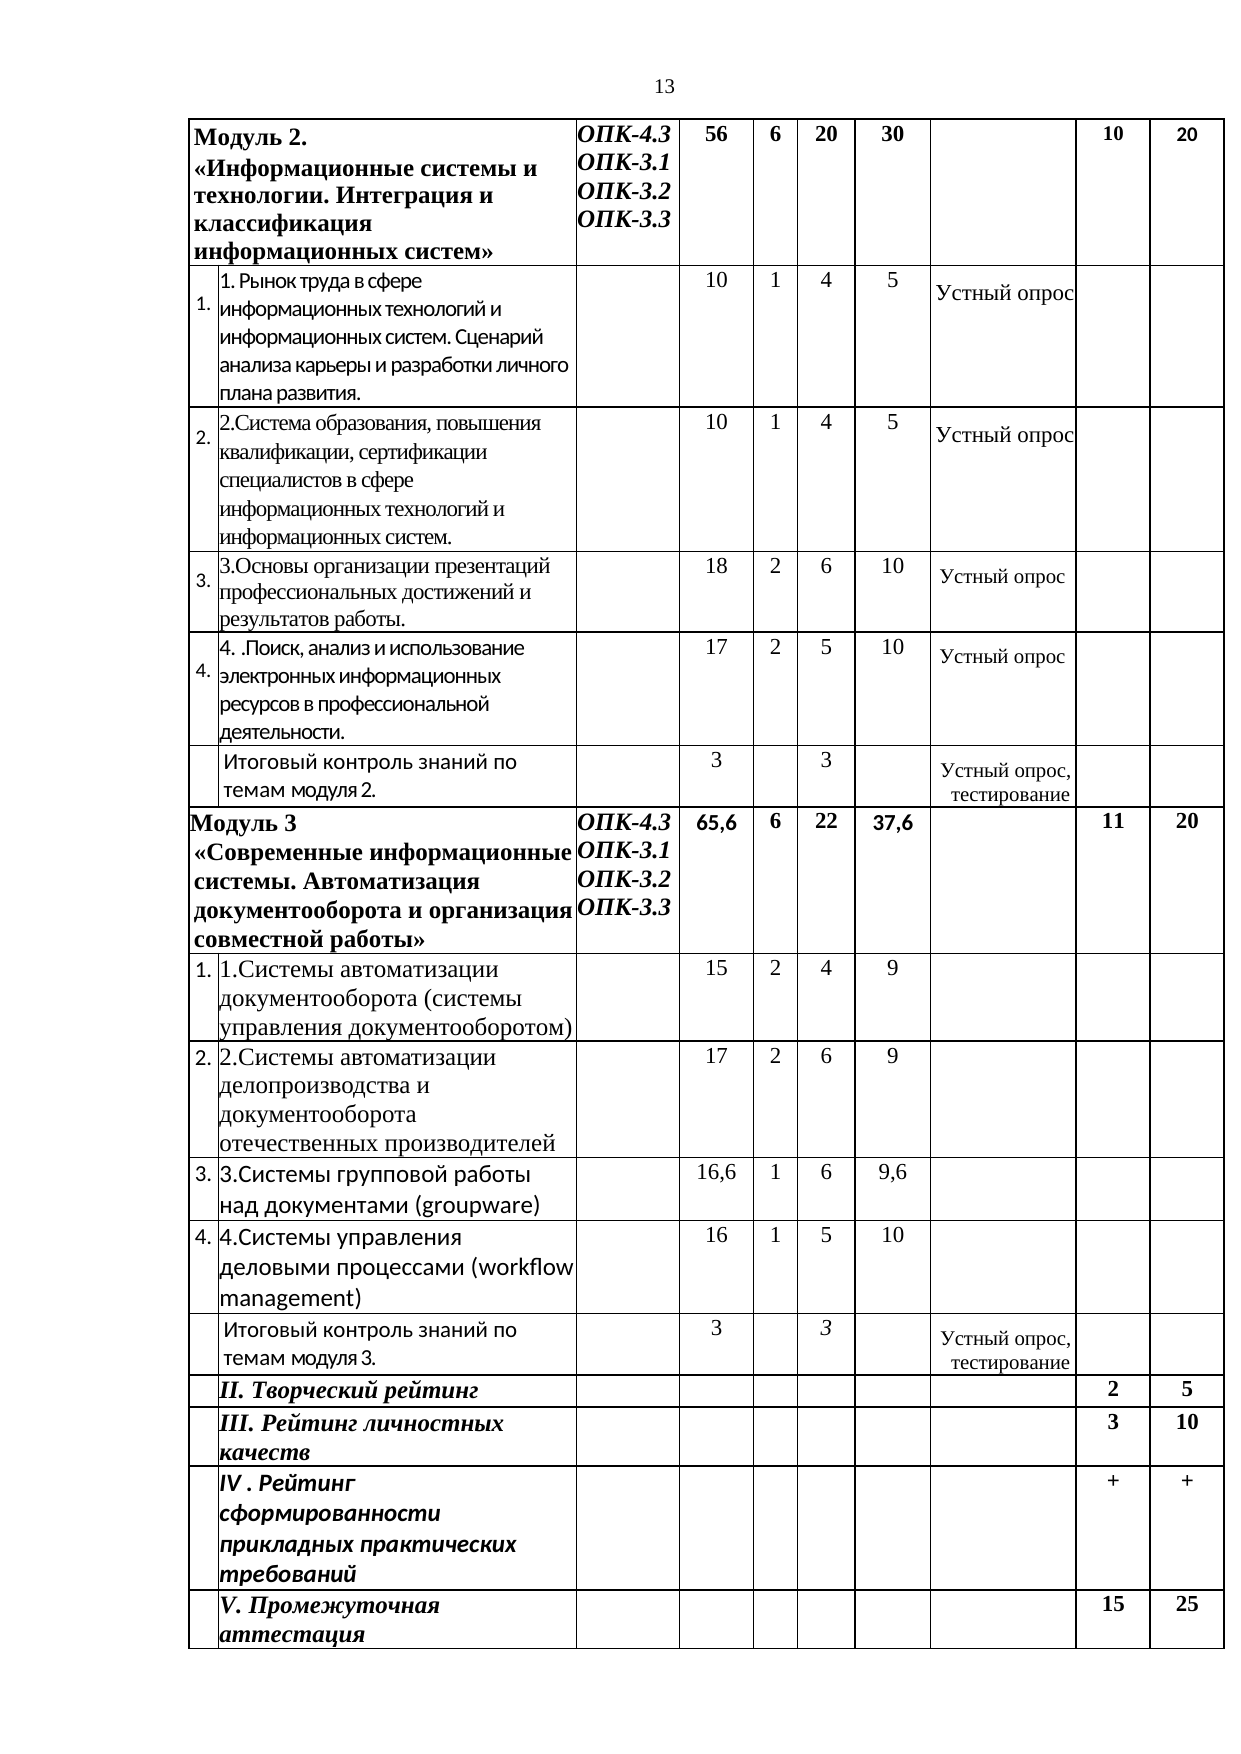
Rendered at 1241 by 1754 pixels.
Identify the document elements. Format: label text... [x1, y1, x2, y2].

table_cell [754, 1408, 797, 1465]
table_cell [856, 1467, 930, 1589]
table_cell 2 [754, 633, 797, 745]
table_cell [680, 1376, 753, 1406]
table_cell 1 [754, 1158, 797, 1219]
table_cell 17 [680, 633, 753, 745]
table_cell Модуль 3 «Современные информационные системы. Автоматизация документооборота и организация совместной работы» [190, 808, 576, 952]
table_cell 20 [1151, 808, 1223, 952]
table_cell [931, 1467, 1075, 1589]
table_cell [1077, 954, 1149, 1040]
table_cell 2 [1077, 1376, 1149, 1406]
table_cell [577, 746, 679, 806]
table_cell 56 [680, 120, 753, 264]
table_cell 6 [754, 120, 797, 264]
table_cell [1151, 1314, 1223, 1374]
table_cell Устный опрос [931, 552, 1075, 631]
table_cell 1.Системы автоматизации документооборота (системы управления документооборотом) [219, 954, 576, 1040]
table_cell 2 [754, 552, 797, 631]
table_cell 2 [754, 1042, 797, 1157]
table_cell [1151, 1158, 1223, 1219]
table_cell [1151, 266, 1223, 406]
table_cell 10 [856, 552, 930, 631]
table_cell 20 [1151, 120, 1223, 264]
table_cell [577, 1591, 679, 1648]
table_cell [1151, 1221, 1223, 1313]
table_cell 15 [1077, 1591, 1149, 1648]
table_cell [577, 1467, 679, 1589]
table_cell 6 [798, 1158, 854, 1219]
table_cell [190, 1314, 218, 1374]
table_cell Модуль 2. «Информационные системы и технологии. Интеграция и классификация информационных систем» [190, 120, 576, 264]
table_cell [680, 1408, 753, 1465]
table_cell [1077, 1314, 1149, 1374]
table_cell 4.Системы управления деловыми процессами (workflow management) [219, 1221, 576, 1313]
table_cell 3 [680, 1314, 753, 1374]
table_cell Итоговый контроль знаний по темам модуля 3. [219, 1314, 576, 1374]
table_cell 37,6 [856, 808, 930, 952]
table_cell 10 [680, 266, 753, 406]
table_cell ОПК-4.3 ОПК-3.1 ОПК-3.2 ОПК-3.3 [577, 176, 679, 264]
table_cell 3 [1077, 1408, 1149, 1465]
table_cell 16,6 [680, 1158, 753, 1219]
table_cell [577, 1042, 679, 1157]
table_cell [577, 1376, 679, 1406]
table_cell 3 [680, 746, 753, 806]
table_cell [856, 1314, 930, 1374]
table_cell Устный опрос, тестирование [931, 746, 1075, 806]
table_cell 10 [1151, 1408, 1223, 1465]
table_cell 1. [190, 266, 218, 406]
table_cell 3 [798, 746, 854, 806]
table_cell 18 [680, 552, 753, 631]
table_cell 5 [856, 266, 930, 406]
table_cell 6 [798, 552, 854, 631]
table_cell 2. [190, 408, 218, 551]
table_cell [754, 1314, 797, 1374]
table_cell 25 [1151, 1591, 1223, 1648]
table_cell ОПК-4.3 ОПК-3.1 ОПК-3.2 ОПК-3.3 [577, 864, 679, 952]
table_cell 1 [754, 1221, 797, 1313]
table_cell [577, 954, 679, 1040]
table_cell 20 [798, 120, 854, 264]
table_cell 1. [190, 954, 218, 1040]
table_cell [1151, 1042, 1223, 1157]
table_cell [1077, 746, 1149, 806]
table_cell [1077, 633, 1149, 745]
table_cell 2 [754, 954, 797, 1040]
table_cell 5 [1151, 1376, 1223, 1406]
table_cell [856, 746, 930, 806]
table_cell [577, 1221, 679, 1313]
table_cell 3. [190, 552, 218, 631]
table_cell [1077, 1042, 1149, 1157]
table_cell 9,6 [856, 1158, 930, 1219]
table_cell 10 [856, 633, 930, 745]
table_cell [1151, 633, 1223, 745]
table_cell 3. [190, 1158, 218, 1219]
table_cell Устный опрос [931, 266, 1075, 406]
table_cell [798, 1467, 854, 1589]
table_cell [931, 1221, 1075, 1313]
table_cell [680, 1467, 753, 1589]
table_cell [798, 1591, 854, 1648]
table_cell [1077, 408, 1149, 551]
table_cell [931, 1591, 1075, 1648]
table_cell [190, 1376, 218, 1406]
table_cell [577, 1408, 679, 1465]
table_cell 4 [798, 954, 854, 1040]
table_cell [856, 1408, 930, 1465]
table_cell [931, 1042, 1075, 1157]
table_cell [1151, 552, 1223, 631]
table_cell 1 [754, 266, 797, 406]
table_cell 9 [856, 1042, 930, 1157]
table_cell [856, 1376, 930, 1406]
table_cell [577, 1314, 679, 1374]
table_cell [931, 1376, 1075, 1406]
table_cell 6 [798, 1042, 854, 1157]
table_cell 4 [798, 408, 854, 551]
table_cell [931, 1158, 1075, 1219]
table_cell [931, 954, 1075, 1040]
table_cell [190, 1591, 218, 1648]
table_cell 2. [190, 1042, 218, 1157]
table_cell 3 [798, 1314, 854, 1374]
table_cell 4. [190, 1221, 218, 1313]
table_cell Итоговый контроль знаний по темам модуля 2. [219, 746, 576, 806]
table_cell [754, 1376, 797, 1406]
table_cell 10 [680, 408, 753, 551]
table_cell 3.Системы групповой работы над документами (groupware) [219, 1158, 576, 1219]
table_cell [1077, 266, 1149, 406]
table_cell [190, 1408, 218, 1465]
table_cell [1077, 1158, 1149, 1219]
table_cell [754, 1467, 797, 1589]
table_cell + [1151, 1467, 1223, 1589]
table_cell [856, 1591, 930, 1648]
table_cell [680, 1591, 753, 1648]
table_cell Устный опрос [931, 633, 1075, 745]
table_cell [931, 808, 1075, 952]
table_cell 17 [680, 1042, 753, 1157]
table_cell 15 [680, 954, 753, 1040]
table_cell [1077, 552, 1149, 631]
table_cell 6 [754, 808, 797, 952]
table_cell [190, 746, 218, 806]
table_cell [798, 1408, 854, 1465]
table_cell [1077, 1221, 1149, 1313]
table_cell [577, 552, 679, 631]
table_cell [754, 746, 797, 806]
table_cell 10 [1077, 120, 1149, 264]
table_cell 9 [856, 954, 930, 1040]
table_cell 5 [798, 633, 854, 745]
table_cell [577, 408, 679, 551]
table_cell [577, 266, 679, 406]
table_cell [577, 633, 679, 745]
table_cell 10 [856, 1221, 930, 1313]
table_cell [931, 1408, 1075, 1465]
table_cell [1151, 408, 1223, 551]
table_cell [577, 1158, 679, 1219]
table_cell 65,6 [680, 808, 753, 952]
table_cell [754, 1591, 797, 1648]
table_cell 16 [680, 1221, 753, 1313]
table_cell 1 [754, 408, 797, 551]
table_cell 5 [856, 408, 930, 551]
table_cell [798, 1376, 854, 1406]
table_cell 4. [190, 633, 218, 745]
table_cell 2.Системы автоматизации делопроизводства и документооборота отечественных производителей [219, 1042, 576, 1157]
table_cell 22 [798, 808, 854, 952]
table_cell Устный опрос [931, 408, 1075, 551]
table_cell 11 [1077, 808, 1149, 952]
table_cell [190, 1467, 218, 1589]
table_cell 5 [798, 1221, 854, 1313]
table_cell 4 [798, 266, 854, 406]
table_cell [1151, 746, 1223, 806]
table_cell [1151, 954, 1223, 1040]
table_cell [931, 120, 1075, 264]
table_cell 30 [856, 120, 930, 264]
table_cell + [1077, 1467, 1149, 1589]
table_cell Устный опрос, тестирование [931, 1314, 1075, 1374]
